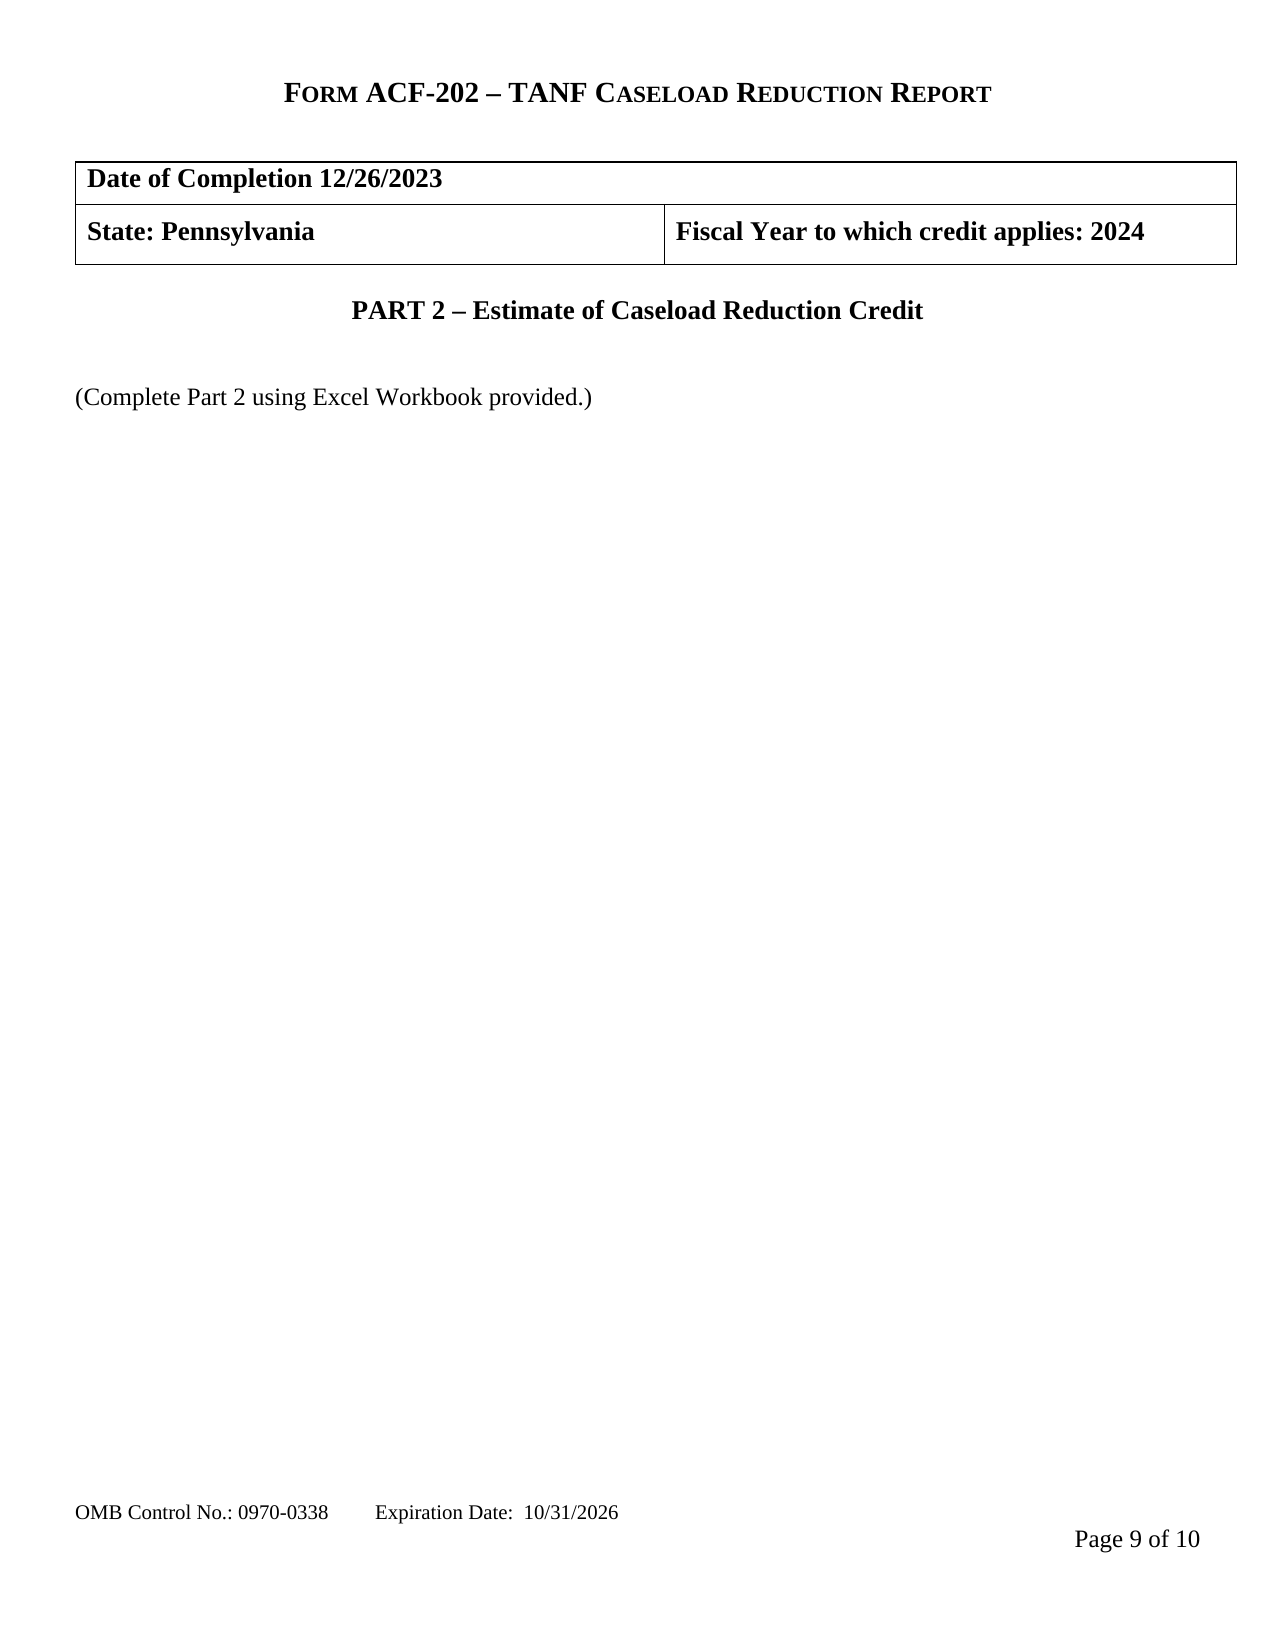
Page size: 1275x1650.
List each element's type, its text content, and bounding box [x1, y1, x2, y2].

table_header [664, 163, 1236, 204]
text (Complete Part 2 using Excel Workbook provided.) [75, 382, 1200, 411]
subtitle PART 2 – Estimate of Caseload Reduction Credit [75, 294, 1200, 325]
table_header Date of Completion 12/26/2023 [76, 163, 664, 204]
table_cell Fiscal Year to which credit applies: 2024 [665, 205, 1236, 264]
table_cell State: Pennsylvania [76, 205, 664, 264]
